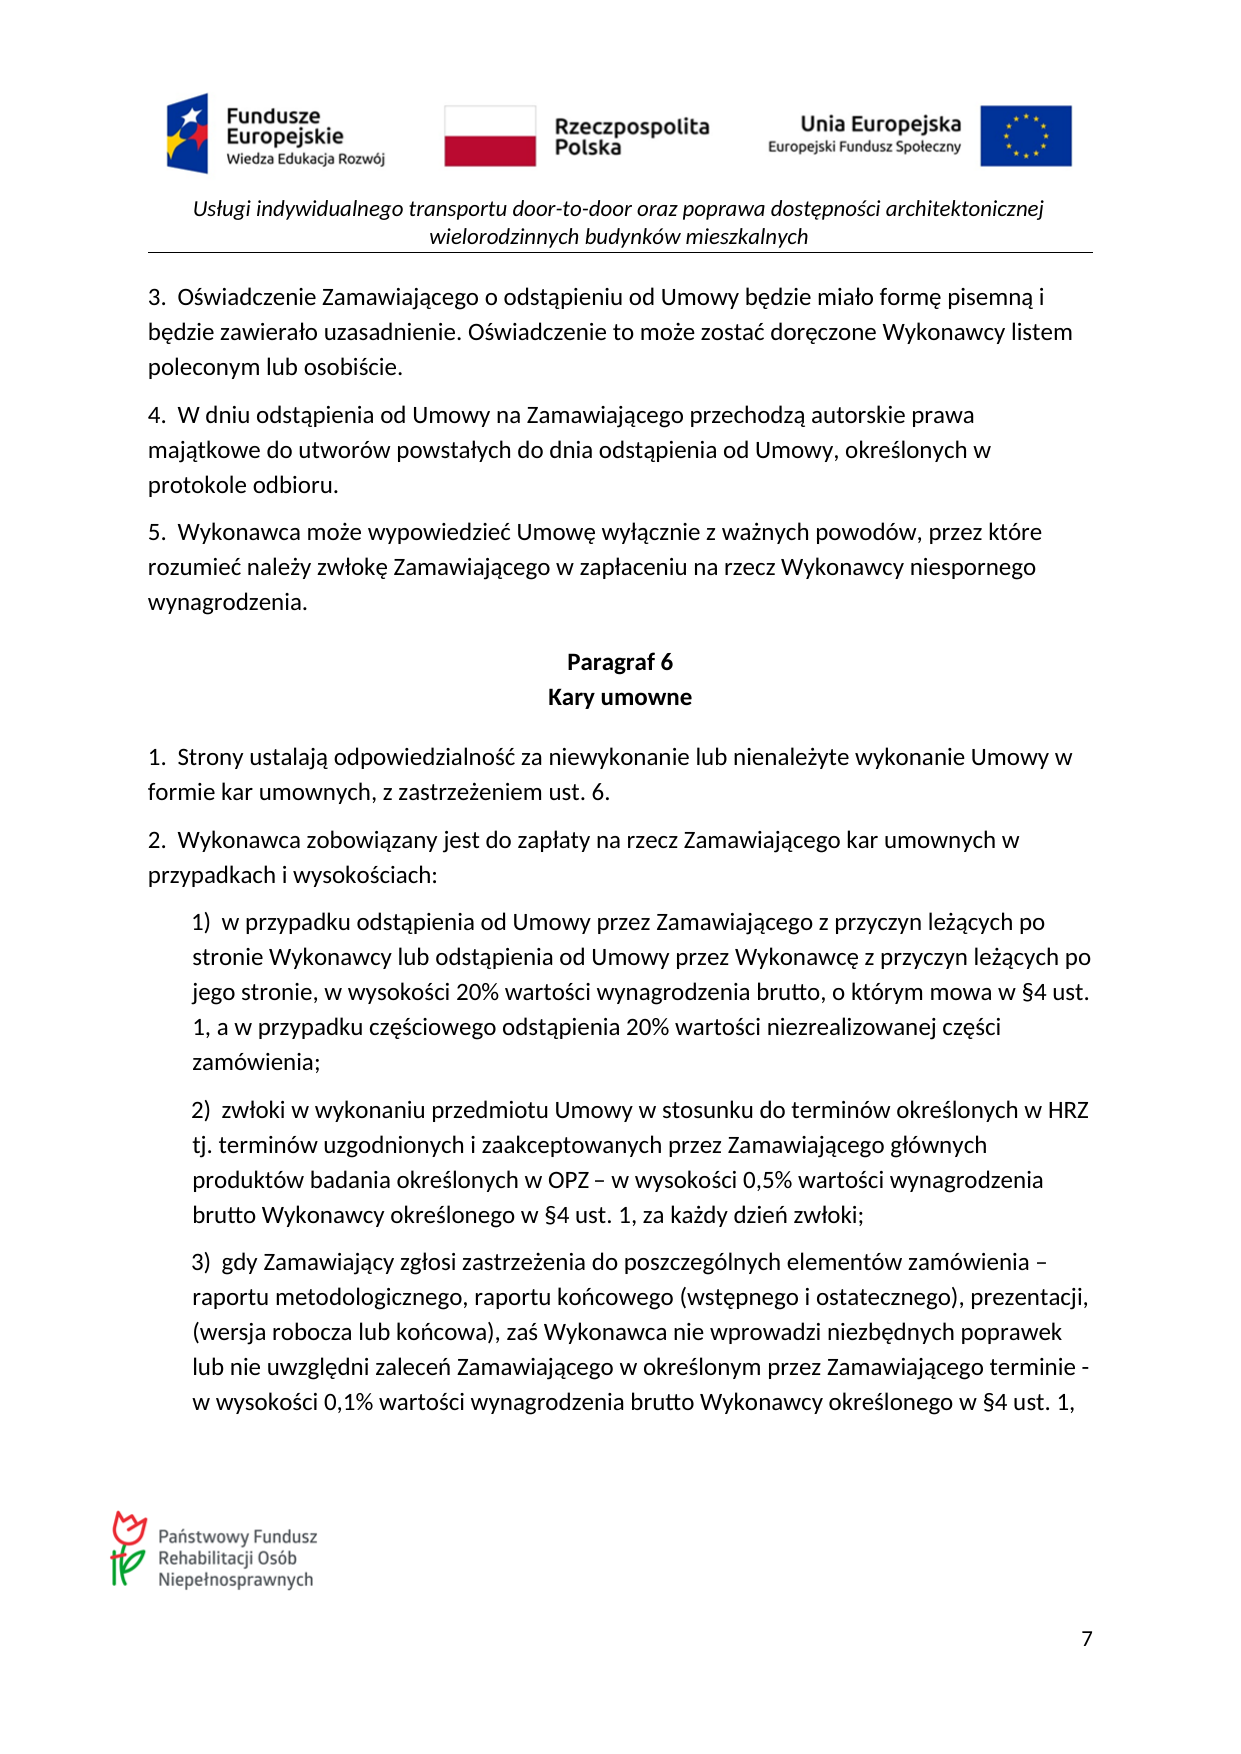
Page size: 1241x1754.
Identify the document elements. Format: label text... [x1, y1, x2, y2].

list w przypadku odstąpienia od Umowy przez Zamawiającego z przyczyn leżących po stronie Wykonawcy lub odstąpienia od Umowy przez Wykonawcę z przyczyn leżących po jego stronie, w wysokości 20% wartości wynagrodzenia brutto, o którym mowa w §4 ust. 1, a w przypadku częściowego odstąpienia 20% wartości niezrealizowanej części zamówienia; [191, 906, 1093, 1077]
list Strony ustalają odpowiedzialność za niewykonanie lub nienależyte wykonanie Umowy w formie kar umownych, z zastrzeżeniem ust. 6. [148, 741, 1093, 807]
list zwłoki w wykonaniu przedmiotu Umowy w stosunku do terminów określonych w HRZ tj. terminów uzgodnionych i zaakceptowanych przez Zamawiającego głównych produktów badania określonych w OPZ – w wysokości 0,5% wartości wynagrodzenia brutto Wykonawcy określonego w §4 ust. 1, za każdy dzień zwłoki; [191, 1094, 1093, 1229]
list Oświadczenie Zamawiającego o odstąpieniu od Umowy będzie miało formę pisemną i będzie zawierało uzasadnienie. Oświadczenie to może zostać doręczone Wykonawcy listem poleconym lub osobiście. [148, 281, 1093, 382]
subtitle Paragraf 6 Kary umowne [148, 646, 1093, 712]
picture [147, 73, 1092, 194]
picture [73, 1476, 354, 1625]
list W dniu odstąpienia od Umowy na Zamawiającego przechodzą autorskie prawa majątkowe do utworów powstałych do dnia odstąpienia od Umowy, określonych w protokole odbioru. [148, 399, 1093, 499]
list Wykonawca może wypowiedzieć Umowę wyłącznie z ważnych powodów, przez które rozumieć należy zwłokę Zamawiającego w zapłaceniu na rzecz Wykonawcy niespornego wynagrodzenia. [148, 516, 1093, 617]
list Wykonawca zobowiązany jest do zapłaty na rzecz Zamawiającego kar umownych w przypadkach i wysokościach: [148, 824, 1093, 889]
